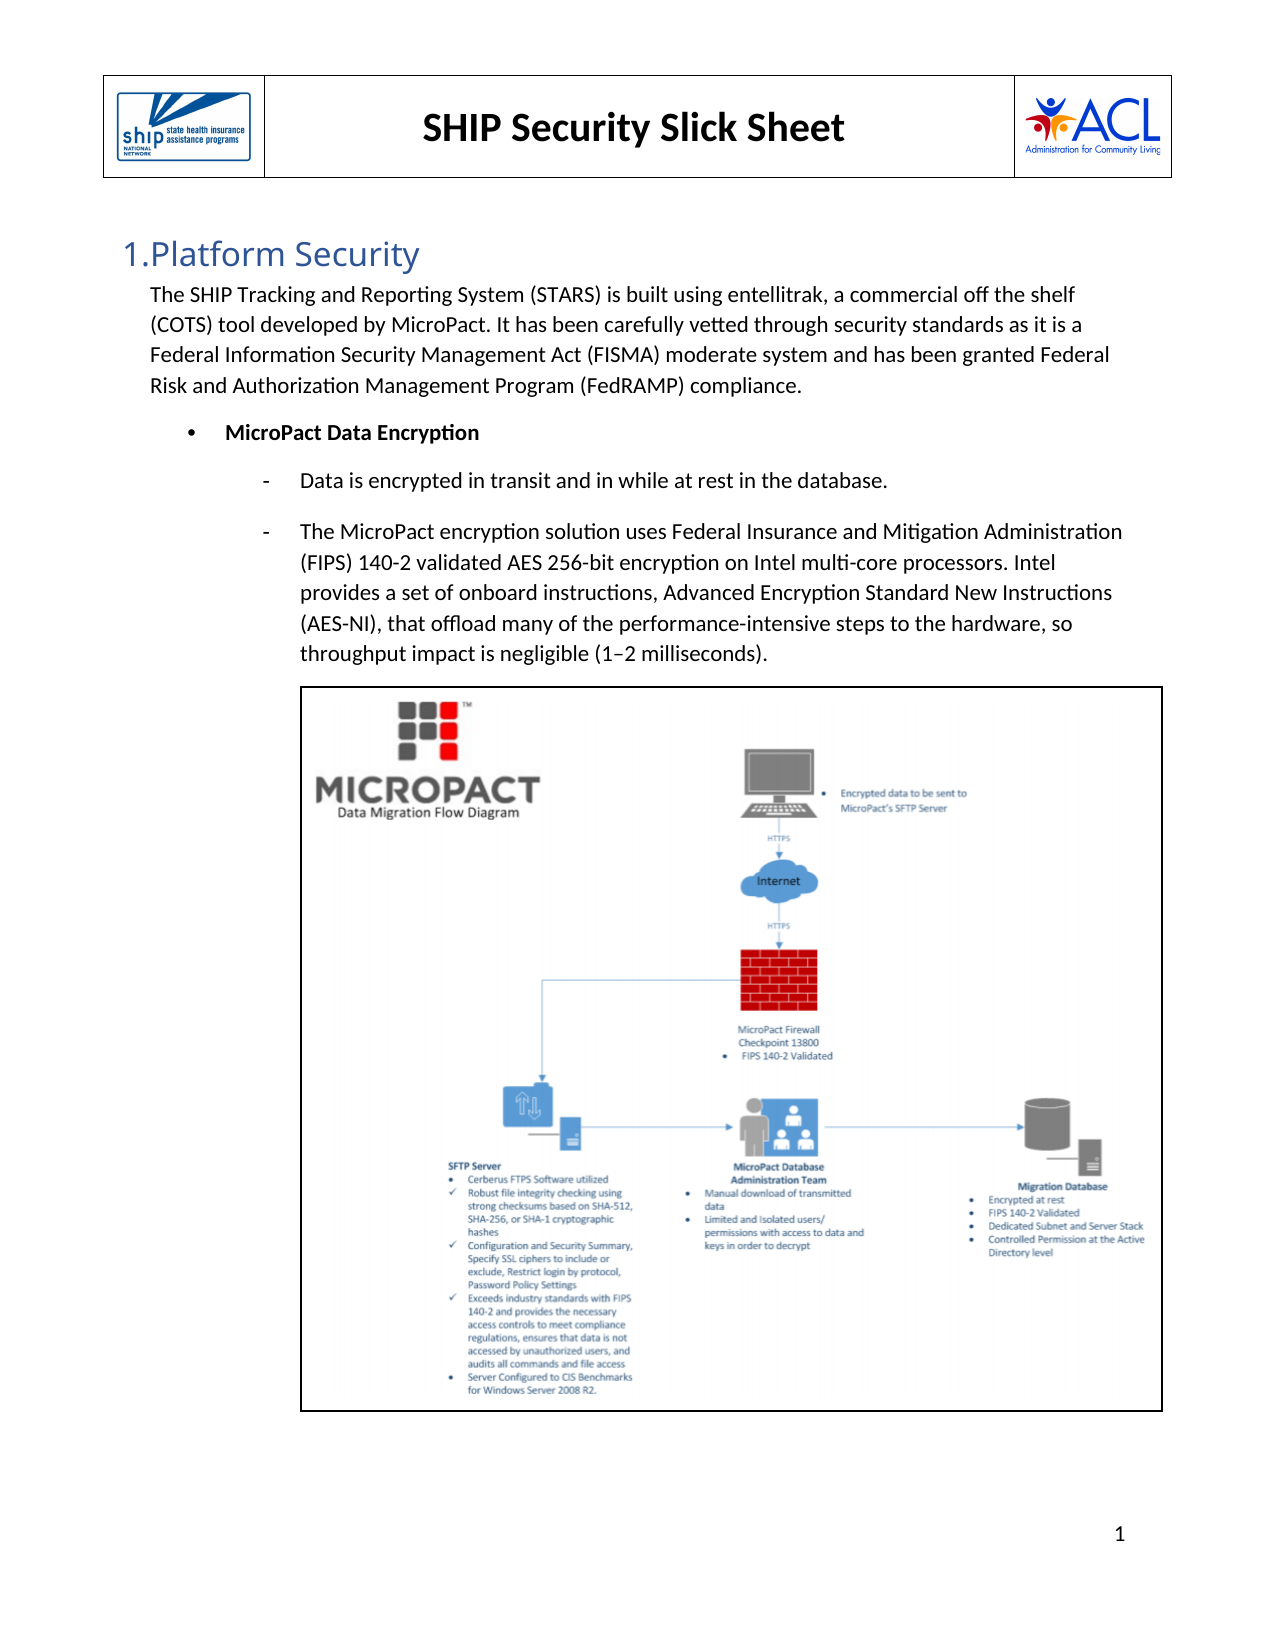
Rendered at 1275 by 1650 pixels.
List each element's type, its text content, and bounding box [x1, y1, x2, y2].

picture [1025, 98, 1160, 155]
picture [115, 89, 253, 164]
picture [302, 688, 1161, 1410]
list The MicroPact encryption solution uses Federal Insurance and Mitigation Administration (FIPS) 140-2 validated AES 256-bit encryption on Intel multi-core processors. Intel provides a set of onboard instructions, Advanced Encryption Standard New Instructions (AES-NI), that offload many of the performance-intensive steps to the hardware, so throughput impact is negligible (1–2 milliseconds). [262, 515, 1125, 667]
text The SHIP Tracking and Reporting System (STARS) is built using entellitrak, a commercial off the shelf (COTS) tool developed by MicroPact. It has been carefully vetted through security standards as it is a Federal Information Security Management Act (FISMA) moderate system and has been granted Federal Risk and Authorization Management Program (FedRAMP) compliance. [150, 280, 1125, 399]
list MicroPact Data Encryption [187, 418, 1125, 446]
subtitle Platform Security [75, 231, 1125, 277]
list Data is encrypted in transit and in while at rest in the database. [262, 464, 1125, 496]
